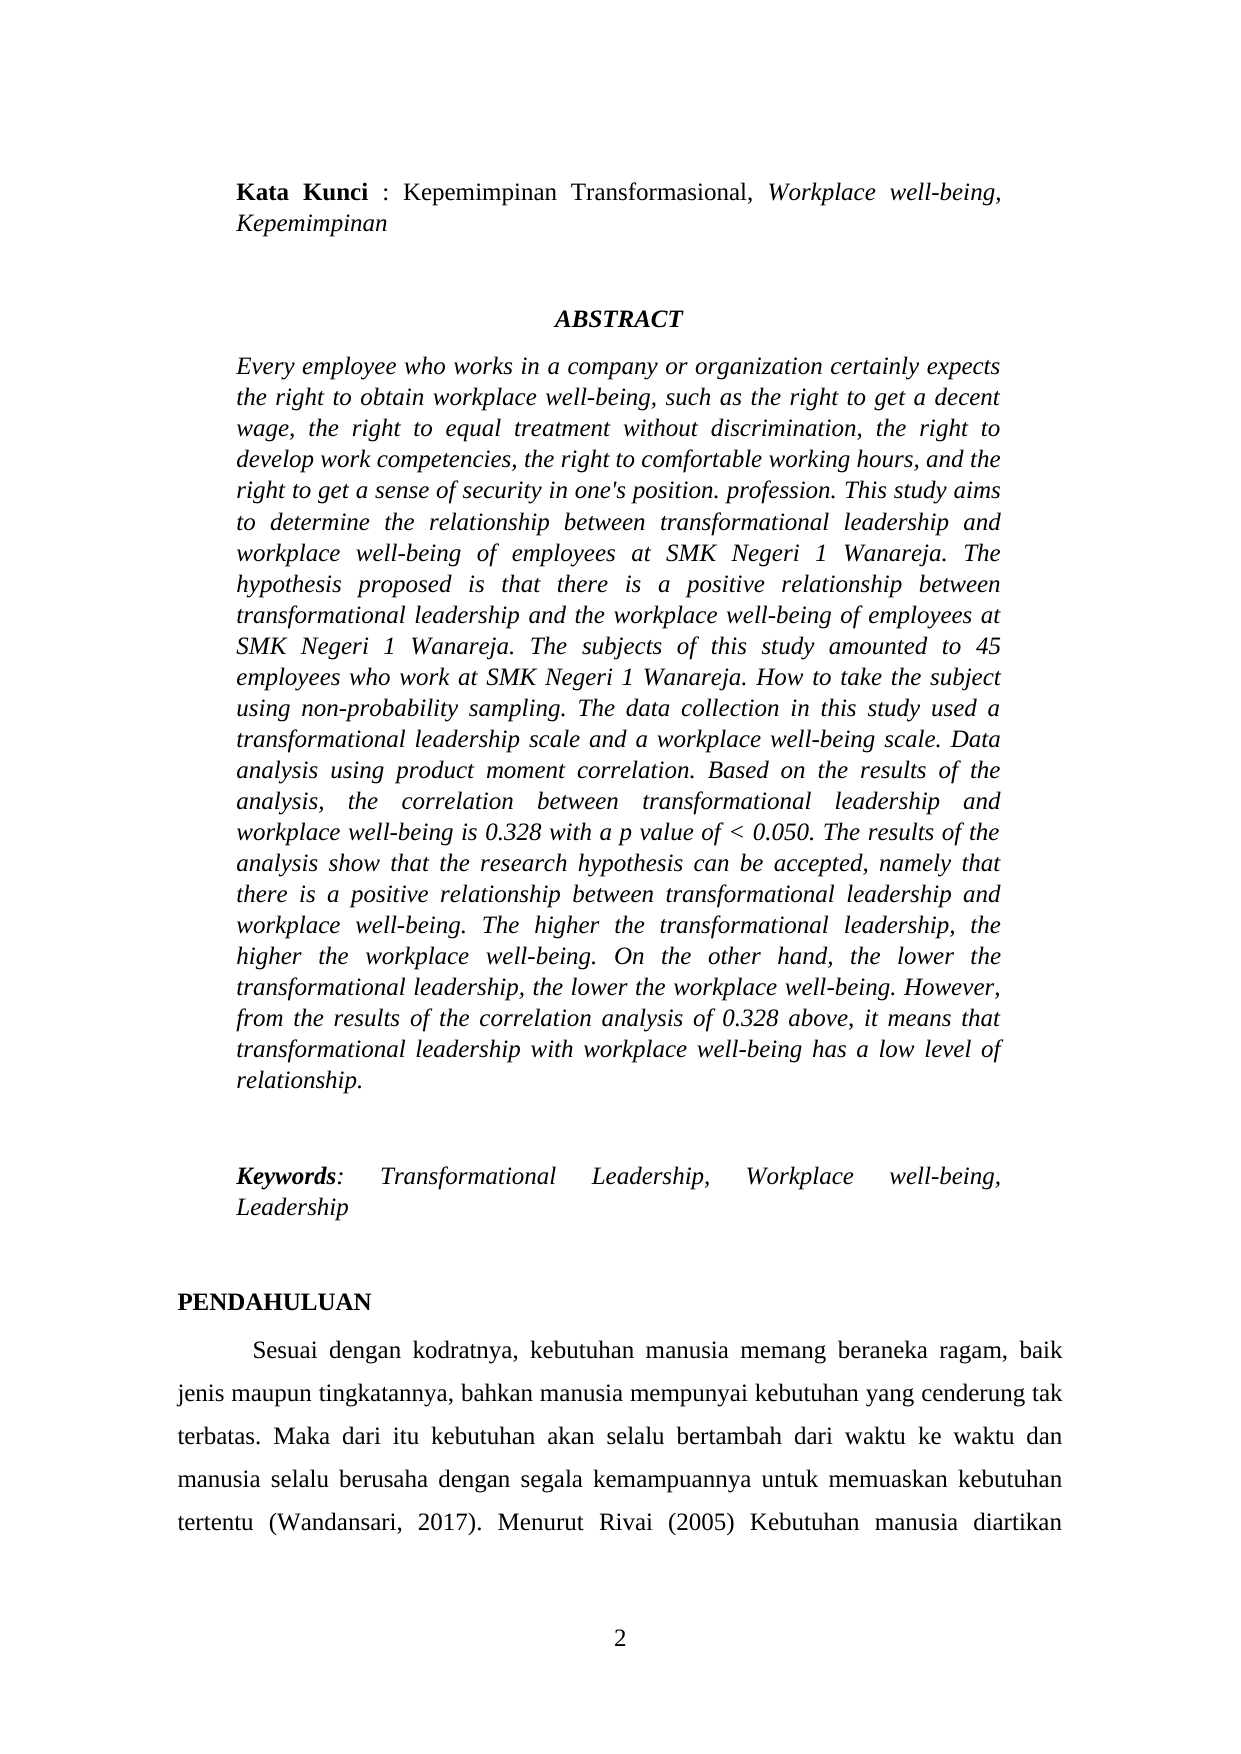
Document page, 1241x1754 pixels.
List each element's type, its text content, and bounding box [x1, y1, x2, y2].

text PENDAHULUAN [177, 1287, 1004, 1316]
text Kata Kunci : Kepemimpinan Transformasional, Workplace well-being, Kepemimpinan [236, 177, 1004, 237]
text ABSTRACT [236, 304, 1004, 332]
text Every employee who works in a company or organization certainly expects the right to obtain workplace well-being, such as the right to get a decent wage, the right to equal treatment without discrimination, the right to develop work competencies, the right to comfortable working hours, and the right to get a sense of security in one's position. profession. This study aims to determine the relationship between transformational leadership and workplace well-being of employees at SMK Negeri 1 Wanareja. The hypothesis proposed is that there is a positive relationship between transformational leadership and the workplace well-being of employees at SMK Negeri 1 Wanareja. The subjects of this study amounted to 45 employees who work at SMK Negeri 1 Wanareja. How to take the subject using non-probability sampling. The data collection in this study used a transformational leadership scale and a workplace well-being scale. Data analysis using product moment correlation. Based on the results of the analysis, the correlation between transformational leadership and workplace well-being is 0.328 with a p value of < 0.050. The results of the analysis show that the research hypothesis can be accepted, namely that there is a positive relationship between transformational leadership and workplace well-being. The higher the transformational leadership, the higher the workplace well-being. On the other hand, the lower the transformational leadership, the lower the workplace well-being. However, from the results of the correlation analysis of 0.328 above, it means that transformational leadership with workplace well-being has a low level of relationship. [236, 351, 1004, 1094]
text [177, 1335, 1063, 1536]
text Keywords: Transformational Leadership, Workplace well-being, Leadership [236, 1161, 1004, 1221]
